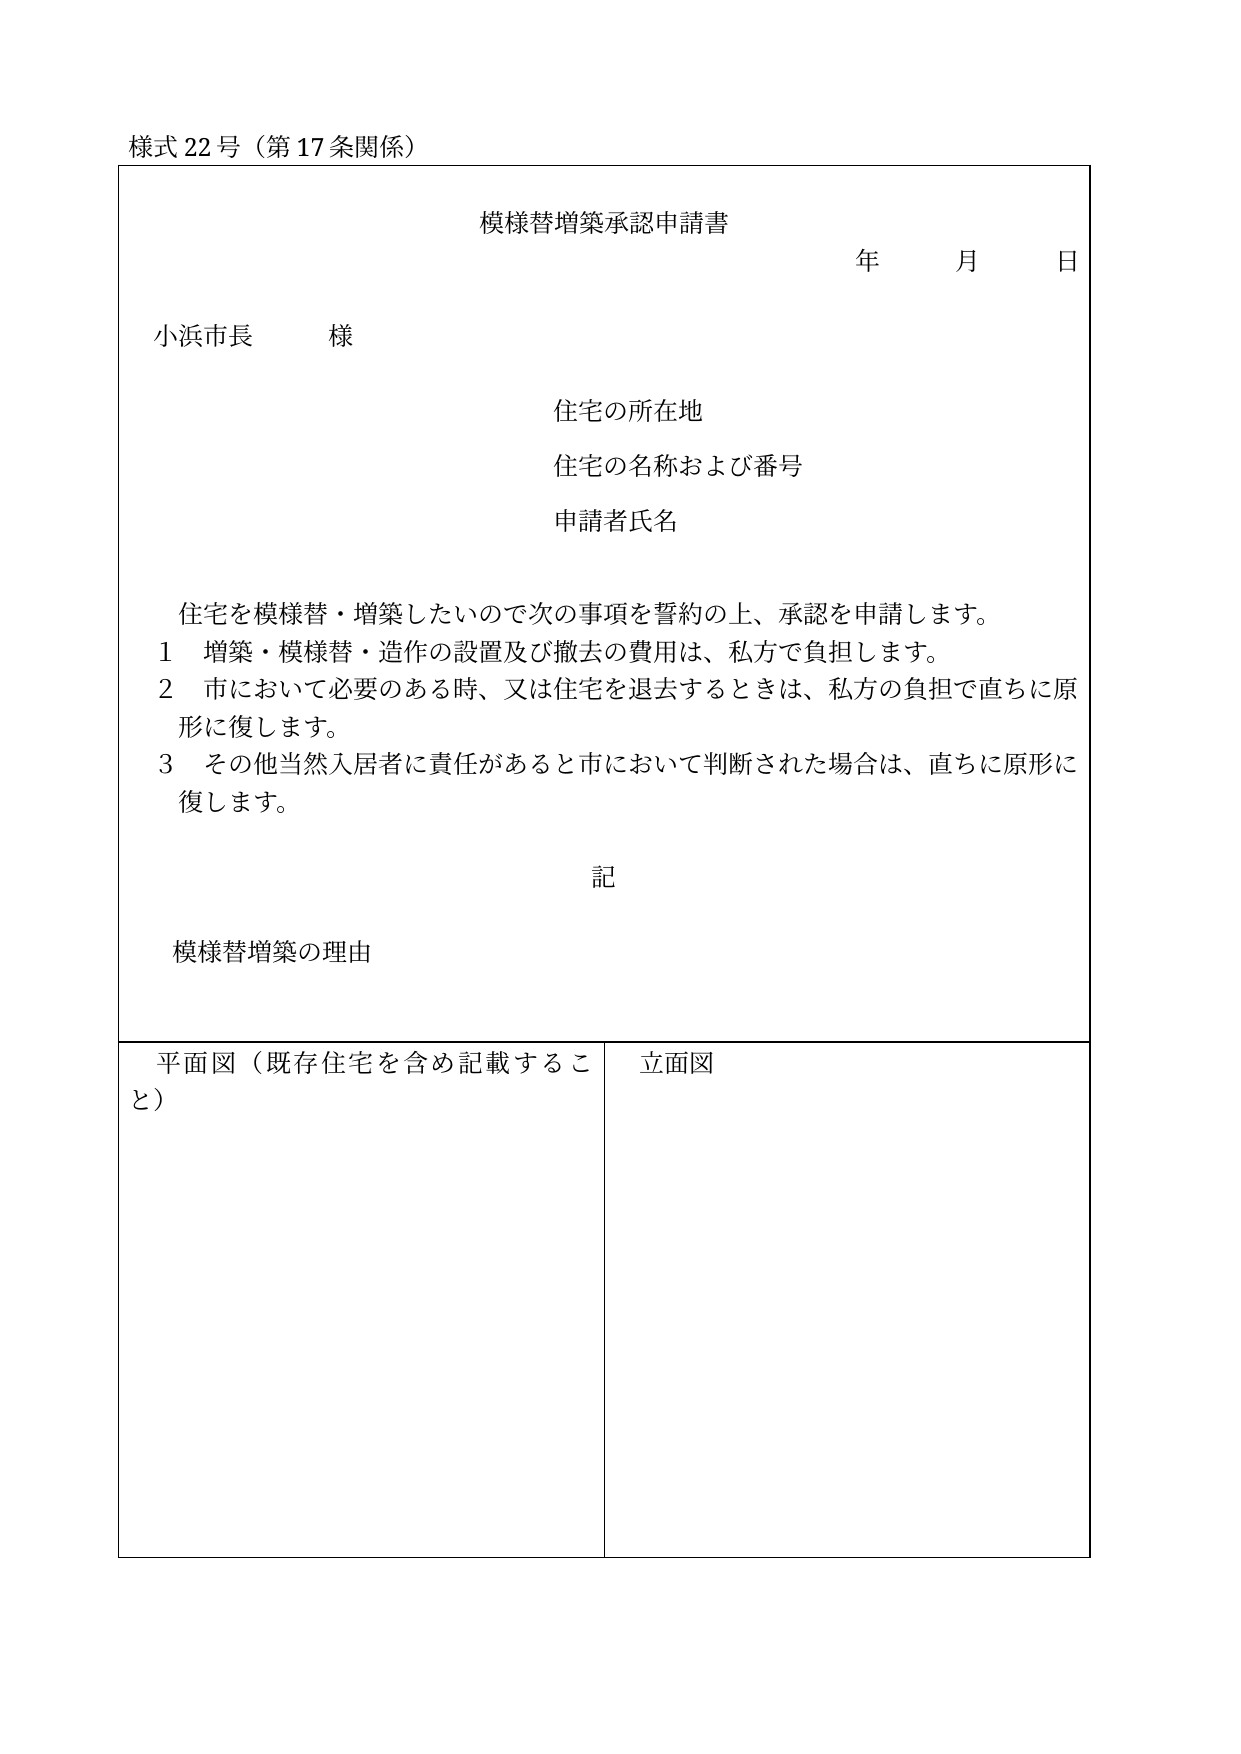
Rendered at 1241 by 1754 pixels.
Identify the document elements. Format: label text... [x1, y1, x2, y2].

table_cell 平面図（既存住宅を含め記載すること） [119, 1043, 604, 1557]
table_cell 立面図 [605, 1043, 1089, 1557]
table_cell 模様替増築承認申請書 年 月 日 小浜市長 様 住宅の所在地 住宅の名称および番号 申請者氏名 住宅を模様替・増築したいので次の事項を誓約の上、承認を申請します。 １ 増築・模様替・造作の設置及び撤去の費用は、私方で負担します。 ２ 市において必要のある時、又は住宅を退去するときは、私方の負担で直ちに原 形に復します。 ３ その他当然入居者に責任があると市において判断された場合は、直ちに原形に 復します。 記 模様替増築の理由 [119, 166, 1089, 1041]
table_header 様式22号（第17条関係） [118, 127, 1090, 164]
